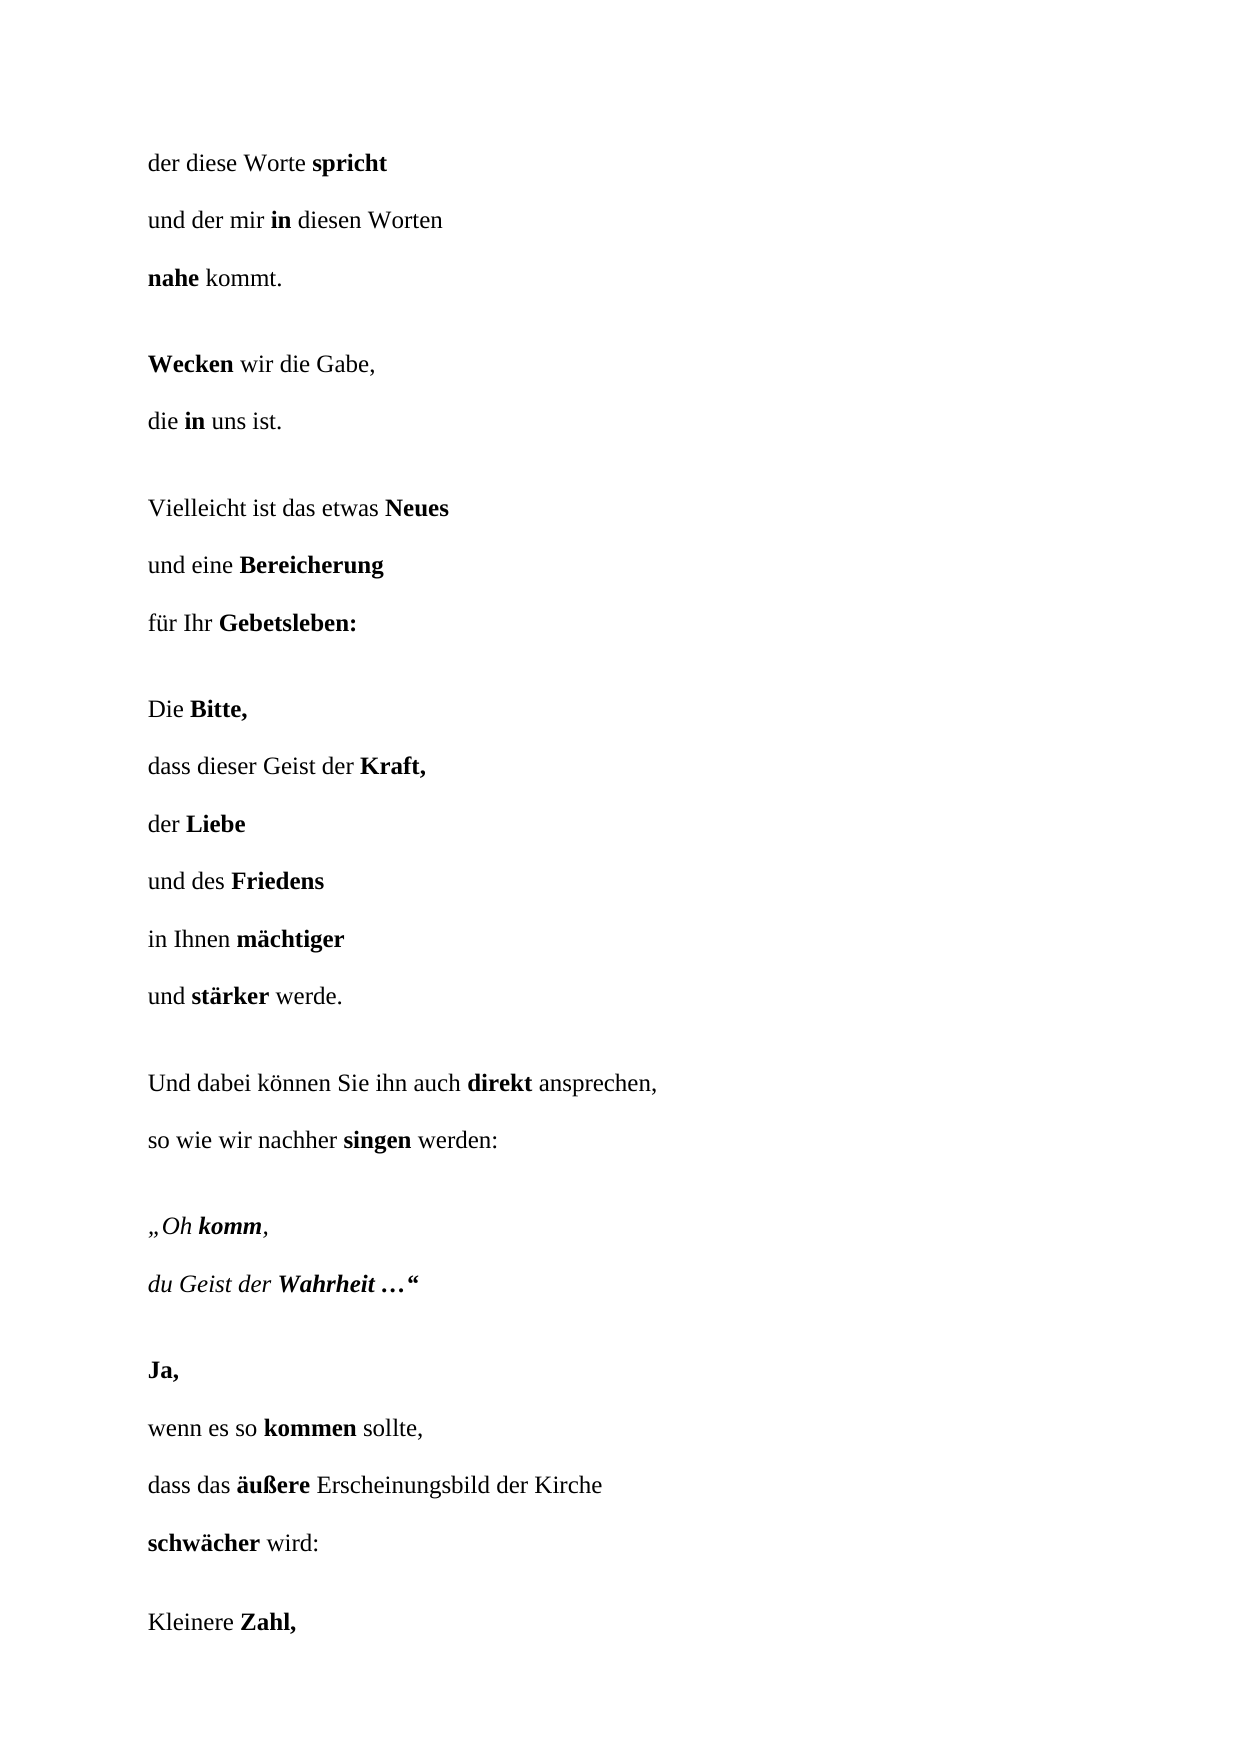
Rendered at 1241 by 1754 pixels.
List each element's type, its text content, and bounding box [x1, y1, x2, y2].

text und stärker werde. [148, 981, 1093, 1010]
text schwächer wird: [148, 1528, 1093, 1556]
text in Ihnen mächtiger [148, 924, 1093, 953]
text dass dieser Geist der Kraft, [148, 751, 1093, 780]
text so wie wir nachher singen werden: [148, 1125, 1093, 1154]
text du Geist der Wahrheit …“ [148, 1269, 1093, 1298]
text Und dabei können Sie ihn auch direkt ansprechen, [148, 1068, 1093, 1096]
text der Liebe [148, 809, 1093, 838]
text und eine Bereicherung [148, 550, 1093, 579]
text Wecken wir die Gabe, [148, 349, 1093, 378]
text Vielleicht ist das etwas Neues [148, 493, 1093, 521]
text „Oh komm, [148, 1211, 1093, 1240]
text die in uns ist. [148, 406, 1093, 435]
text und der mir in diesen Worten [148, 205, 1093, 234]
text dass das äußere Erscheinungsbild der Kirche [148, 1470, 1093, 1499]
text Die Bitte, [148, 694, 1093, 723]
text der diese Worte spricht [148, 148, 1093, 176]
text und des Friedens [148, 866, 1093, 895]
text wenn es so kommen sollte, [148, 1413, 1093, 1441]
text Kleinere Zahl, [148, 1607, 1093, 1635]
text Ja, [148, 1355, 1093, 1384]
text für Ihr Gebetsleben: [148, 608, 1093, 636]
text nahe kommt. [148, 263, 1093, 291]
